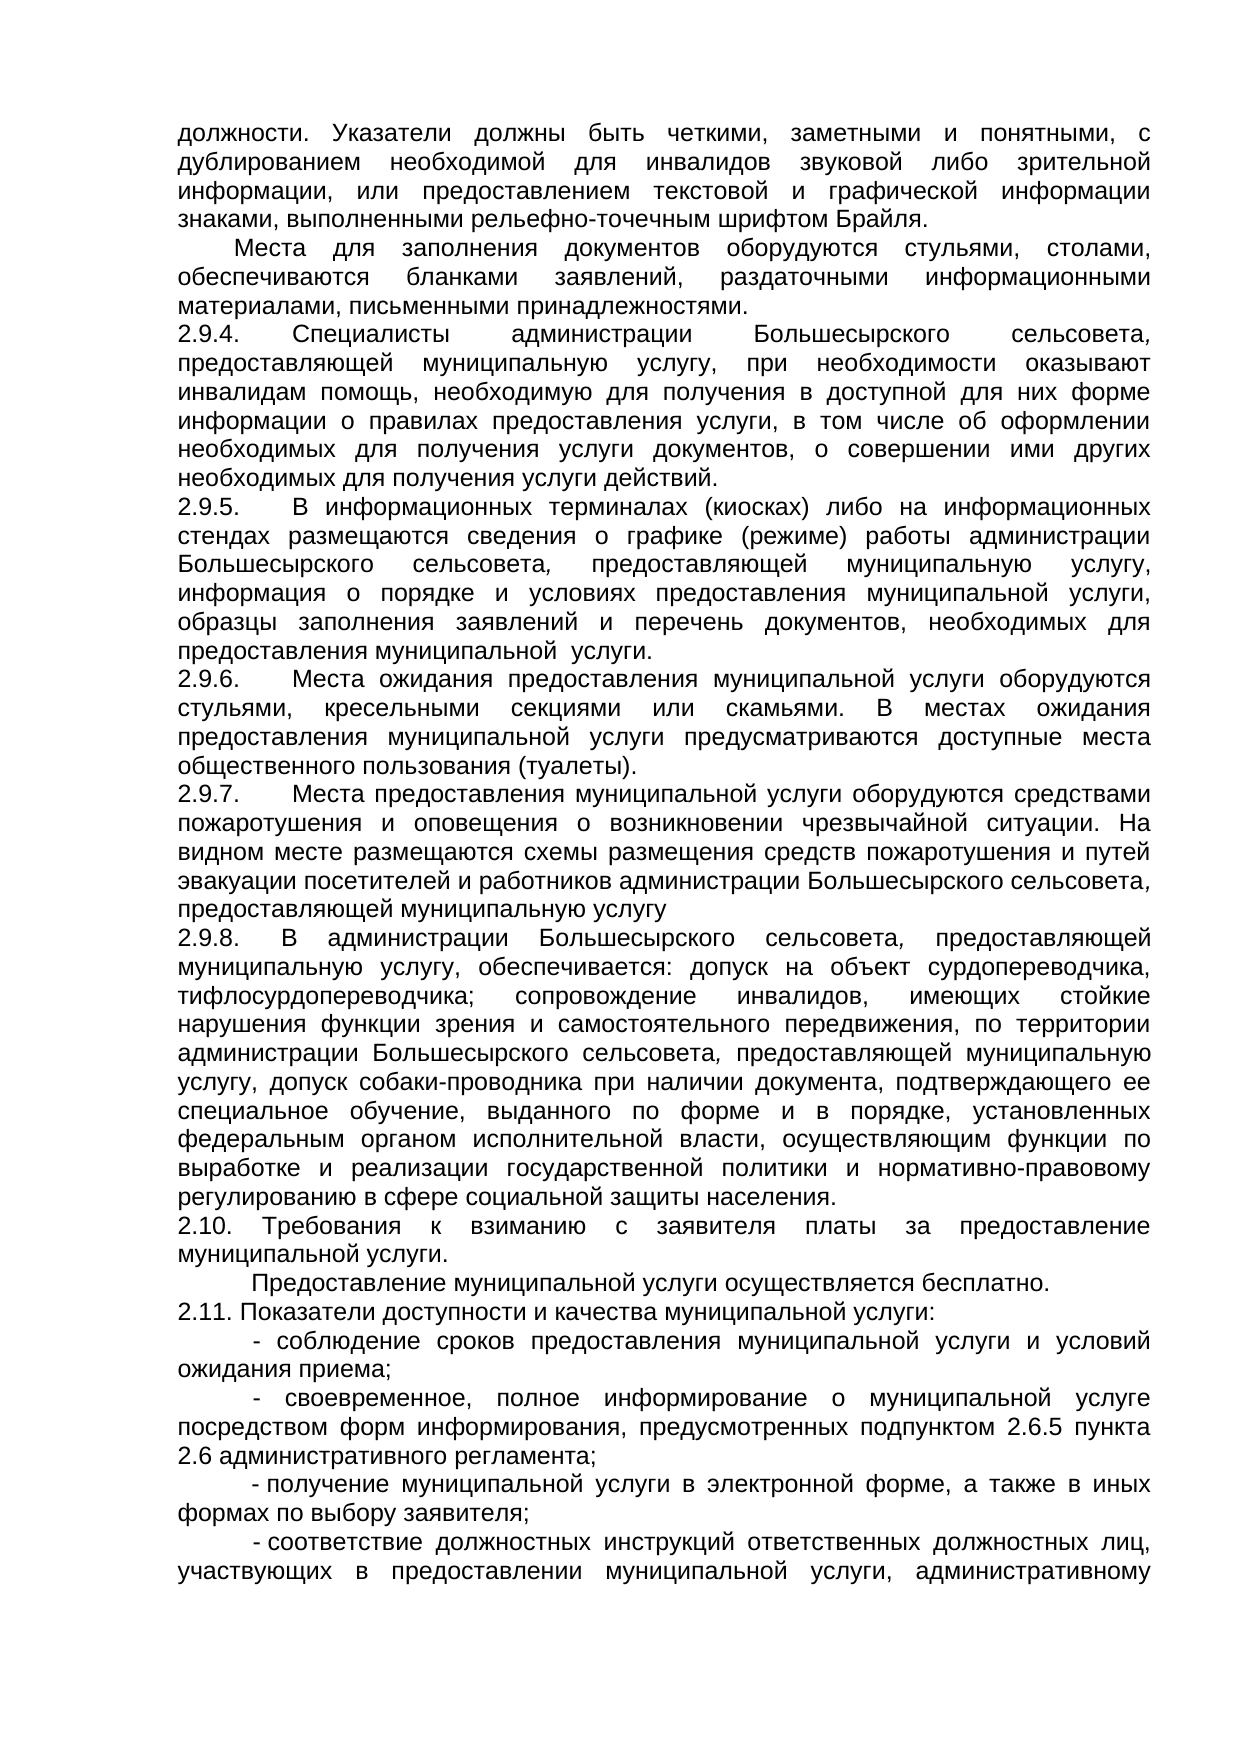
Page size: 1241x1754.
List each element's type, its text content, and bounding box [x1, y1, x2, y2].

text 2.9.7. Места предоставления муниципальной услуги оборудуются средствами пожаротушения и оповещения о возникновении чрезвычайной ситуации. На видном месте размещаются схемы размещения средств пожаротушения и путей эвакуации посетителей и работников администрации Большесырского сельсовета, предоставляющей муниципальную услугу [177, 779, 1152, 923]
text 2.9.6. Места ожидания предоставления муниципальной услуги оборудуются стульями, кресельными секциями или скамьями. В местах ожидания предоставления муниципальной услуги предусматриваются доступные места общественного пользования (туалеты). [177, 664, 1152, 779]
text - своевременное, полное информирование о муниципальной услуге посредством форм информирования, предусмотренных подпунктом 2.6.5 пункта 2.6 административного регламента; [177, 1383, 1152, 1469]
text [177, 1527, 1152, 1584]
text 2.11. Показатели доступности и качества муниципальной услуги: [177, 1297, 1152, 1326]
text - получение муниципальной услуги в электронной форме, а также в иных формах по выбору заявителя; [177, 1469, 1152, 1527]
text 2.10. Требования к взиманию с заявителя платы за предоставление муниципальной услуги. [177, 1211, 1152, 1268]
text 2.9.4. Специалисты администрации Большесырского сельсовета, предоставляющей муниципальную услугу, при необходимости оказывают инвалидам помощь, необходимую для получения в доступной для них форме информации о правилах предоставления услуги, в том числе об оформлении необходимых для получения услуги документов, о совершении ими других необходимых для получения услуги действий. [177, 319, 1152, 492]
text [177, 118, 1152, 233]
text Места для заполнения документов оборудуются стульями, столами, обеспечиваются бланками заявлений, раздаточными информационными материалами, письменными принадлежностями. [177, 233, 1152, 319]
text Предоставление муниципальной услуги осуществляется бесплатно. [177, 1268, 1152, 1297]
text - соблюдение сроков предоставления муниципальной услуги и условий ожидания приема; [177, 1326, 1152, 1383]
text 2.9.5. В информационных терминалах (киосках) либо на информационных стендах размещаются сведения о графике (режиме) работы администрации Большесырского сельсовета, предоставляющей муниципальную услугу, информация о порядке и условиях предоставления муниципальной услуги, образцы заполнения заявлений и перечень документов, необходимых для предоставления муниципальной услуги. [177, 492, 1152, 664]
text 2.9.8. В администрации Большесырского сельсовета, предоставляющей муниципальную услугу, обеспечивается: допуск на объект сурдопереводчика, тифлосурдопереводчика; сопровождение инвалидов, имеющих стойкие нарушения функции зрения и самостоятельного передвижения, по территории администрации Большесырского сельсовета, предоставляющей муниципальную услугу, допуск собаки-проводника при наличии документа, подтверждающего ее специальное обучение, выданного по форме и в порядке, установленных федеральным органом исполнительной власти, осуществляющим функции по выработке и реализации государственной политики и нормативно-правовому регулированию в сфере социальной защиты населения. [177, 923, 1152, 1211]
